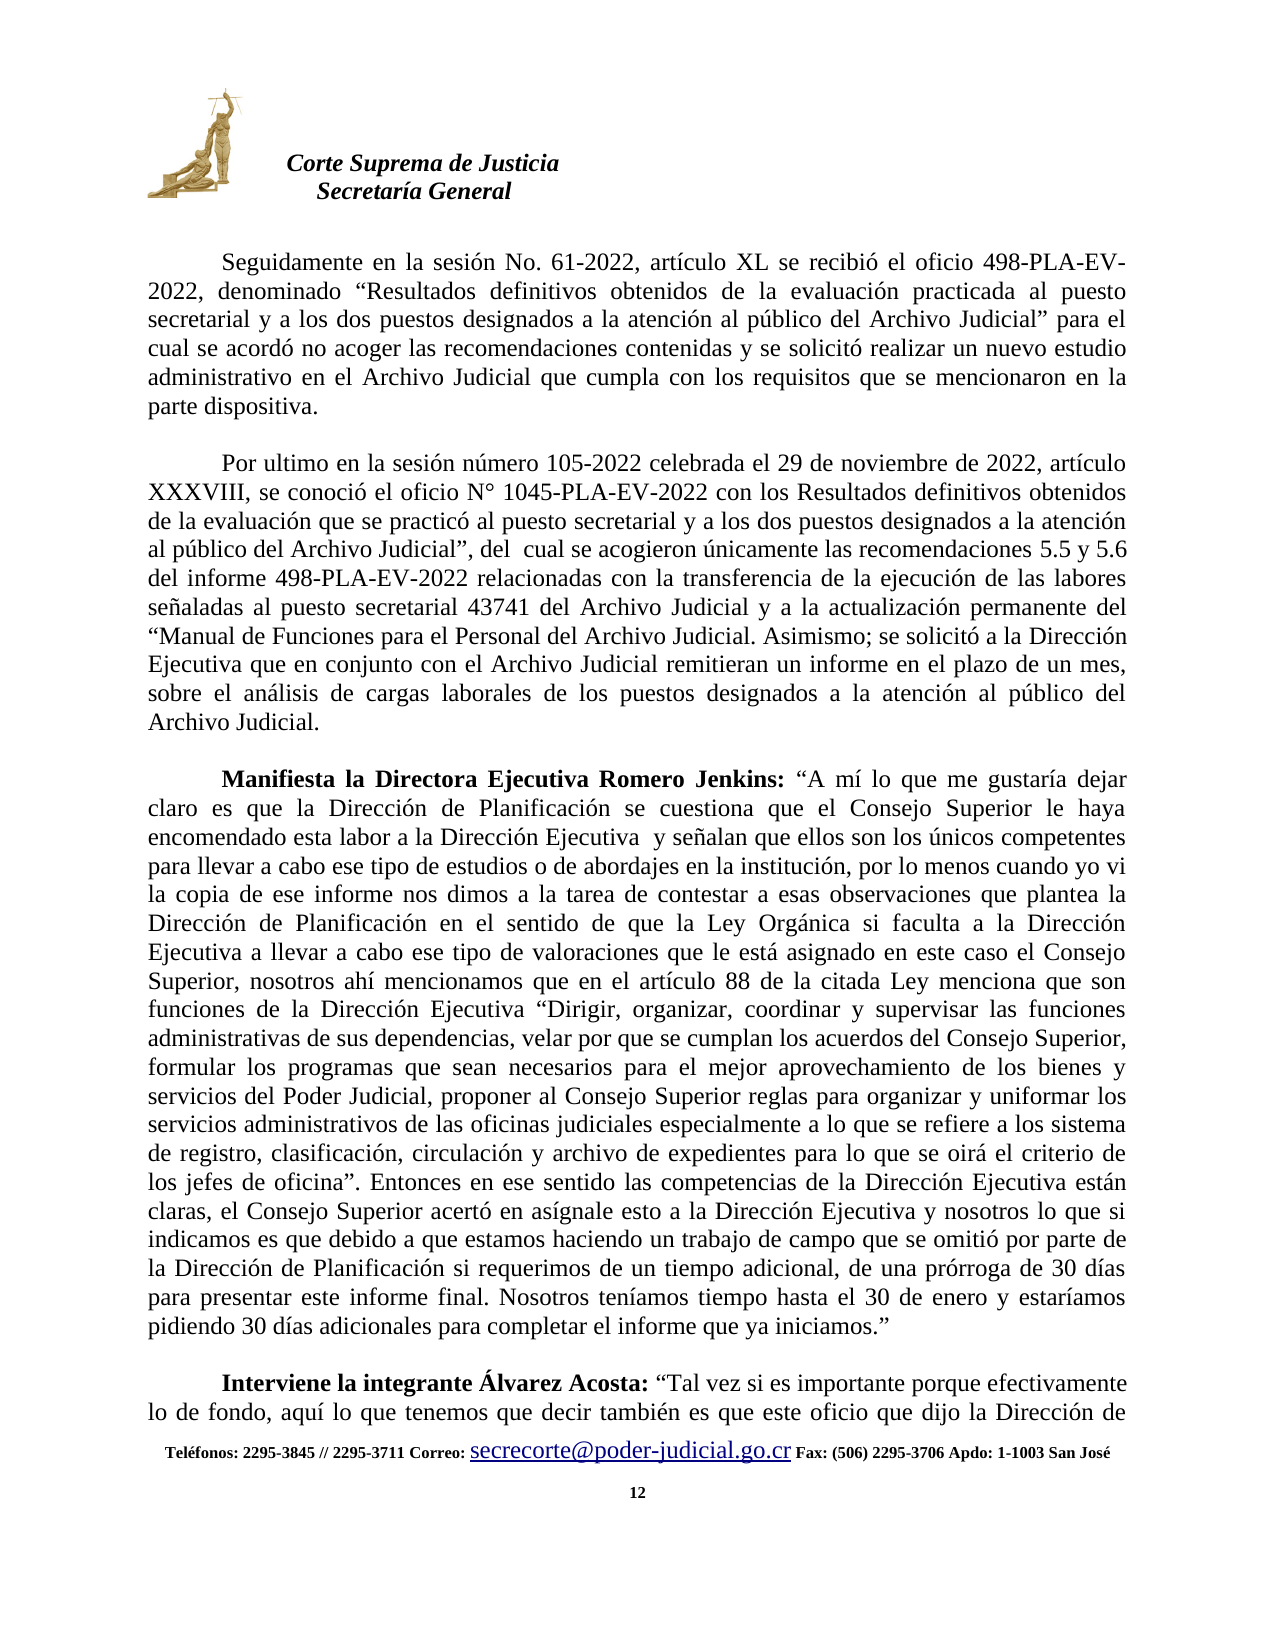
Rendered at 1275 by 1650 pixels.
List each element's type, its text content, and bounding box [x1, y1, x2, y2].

text Por ultimo en la sesión número 105-2022 celebrada el 29 de noviembre de 2022, artículo XXXVIII, se conoció el oficio N° 1045-PLA-EV-2022 con los Resultados definitivos obtenidos de la evaluación que se practicó al puesto secretarial y a los dos puestos designados a la atención al público del Archivo Judicial”, del cual se acogieron únicamente las recomendaciones 5.5 y 5.6 del informe 498-PLA-EV-2022 relacionadas con la transferencia de la ejecución de las labores señaladas al puesto secretarial 43741 del Archivo Judicial y a la actualización permanente del “Manual de Funciones para el Personal del Archivo Judicial. Asimismo; se solicitó a la Dirección Ejecutiva que en conjunto con el Archivo Judicial remitieran un informe en el plazo de un mes, sobre el análisis de cargas laborales de los puestos designados a la atención al público del Archivo Judicial. [148, 448, 1127, 736]
text Seguidamente en la sesión No. 61-2022, artículo XL se recibió el oficio 498-PLA-EV-2022, denominado “Resultados definitivos obtenidos de la evaluación practicada al puesto secretarial y a los dos puestos designados a la atención al público del Archivo Judicial” para el cual se acordó no acoger las recomendaciones contenidas y se solicitó realizar un nuevo estudio administrativo en el Archivo Judicial que cumpla con los requisitos que se mencionaron en la parte dispositiva. [148, 247, 1127, 419]
picture [147, 88, 246, 198]
text Manifiesta la Directora Ejecutiva Romero Jenkins: “A mí lo que me gustaría dejar claro es que la Dirección de Planificación se cuestiona que el Consejo Superior le haya encomendado esta labor a la Dirección Ejecutiva y señalan que ellos son los únicos competentes para llevar a cabo ese tipo de estudios o de abordajes en la institución, por lo menos cuando yo vi la copia de ese informe nos dimos a la tarea de contestar a esas observaciones que plantea la Dirección de Planificación en el sentido de que la Ley Orgánica si faculta a la Dirección Ejecutiva a llevar a cabo ese tipo de valoraciones que le está asignado en este caso el Consejo Superior, nosotros ahí mencionamos que en el artículo 88 de la citada Ley menciona que son funciones de la Dirección Ejecutiva “Dirigir, organizar, coordinar y supervisar las funciones administrativas de sus dependencias, velar por que se cumplan los acuerdos del Consejo Superior, formular los programas que sean necesarios para el mejor aprovechamiento de los bienes y servicios del Poder Judicial, proponer al Consejo Superior reglas para organizar y uniformar los servicios administrativos de las oficinas judiciales especialmente a lo que se refiere a los sistema de registro, clasificación, circulación y archivo de expedientes para lo que se oirá el criterio de los jefes de oficina”. Entonces en ese sentido las competencias de la Dirección Ejecutiva están claras, el Consejo Superior acertó en asígnale esto a la Dirección Ejecutiva y nosotros lo que si indicamos es que debido a que estamos haciendo un trabajo de campo que se omitió por parte de la Dirección de Planificación si requerimos de un tiempo adicional, de una prórroga de 30 días para presentar este informe final. Nosotros teníamos tiempo hasta el 30 de enero y estaríamos pidiendo 30 días adicionales para completar el informe que ya iniciamos.” [148, 764, 1127, 1339]
